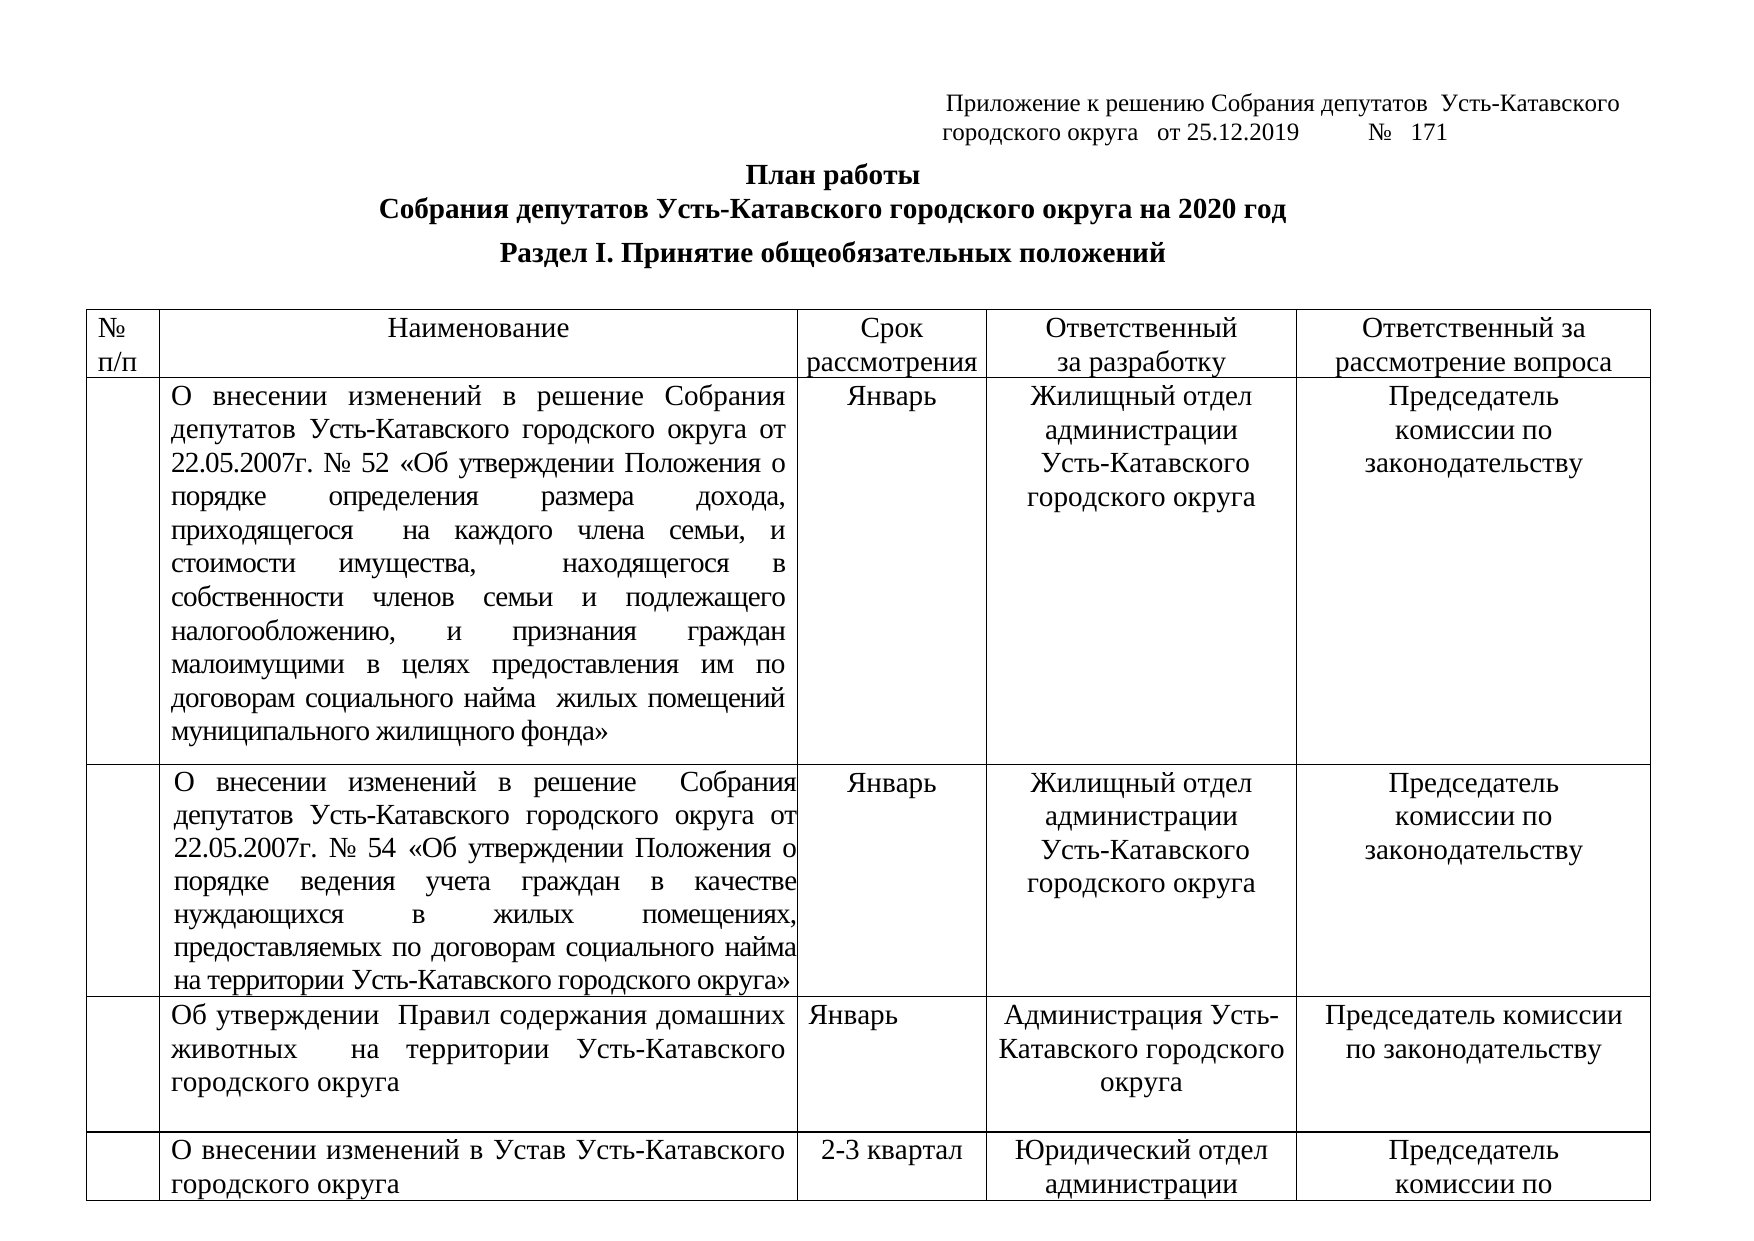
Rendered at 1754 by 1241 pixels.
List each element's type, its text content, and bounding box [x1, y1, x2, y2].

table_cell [160, 1133, 797, 1199]
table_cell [1297, 997, 1650, 1131]
table_cell [87, 1133, 159, 1199]
table_header № п/п [87, 310, 159, 377]
text План работы Собрания депутатов Усть-Катавского городского округа на 2020 год [29, 157, 1636, 224]
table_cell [987, 1133, 1296, 1199]
table_cell [87, 378, 159, 764]
table_cell Январь [798, 765, 986, 996]
table_header Срок рассмотрения [798, 310, 986, 377]
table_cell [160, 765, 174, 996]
table_header Ответственный за рассмотрение вопроса [1297, 310, 1650, 377]
table_cell [87, 765, 159, 996]
table_cell Жилищный отдел администрации Усть-Катавского городского округа [987, 765, 1296, 996]
table_cell Администрация Усть-Катавского городского округа [987, 997, 1296, 1131]
text городского округа от 25.12.2019 № 171 [29, 117, 1636, 146]
table_cell О внесении изменений в решение Собрания депутатов Усть-Катавского городского округа от 22.05.2007г. № 52 «Об утверждении Положения о порядке определения размера дохода, приходящегося на каждого члена семьи, и стоимости имущества, находящегося в собственности членов семьи и подлежащего налогообложению, и признания граждан малоимущими в целях предоставления им по договорам социального найма жилых помещений муниципального жилищного фонда» [160, 378, 797, 764]
table_header Наименование [160, 310, 797, 377]
table_cell Жилищный отдел администрации Усть-Катавского городского округа [987, 378, 1296, 764]
table_header Ответственный за разработку [987, 310, 1296, 377]
table_cell Об утверждении Правил содержания домашних животных на территории Усть-Катавского городского округа [160, 997, 797, 1131]
table_cell 2-3 квартал [798, 1133, 986, 1199]
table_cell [1297, 1133, 1650, 1199]
table_cell [87, 997, 159, 1131]
table_cell Председатель комиссии по законодательству [1297, 765, 1650, 996]
text Раздел I. Принятие общеобязательных положений [29, 236, 1636, 269]
table_cell Январь [798, 997, 986, 1131]
table_cell Председатель комиссии по законодательству [1297, 378, 1650, 764]
text Приложение к решению Собрания депутатов Усть-Катавского [29, 88, 1636, 117]
table_cell Январь [798, 378, 986, 764]
